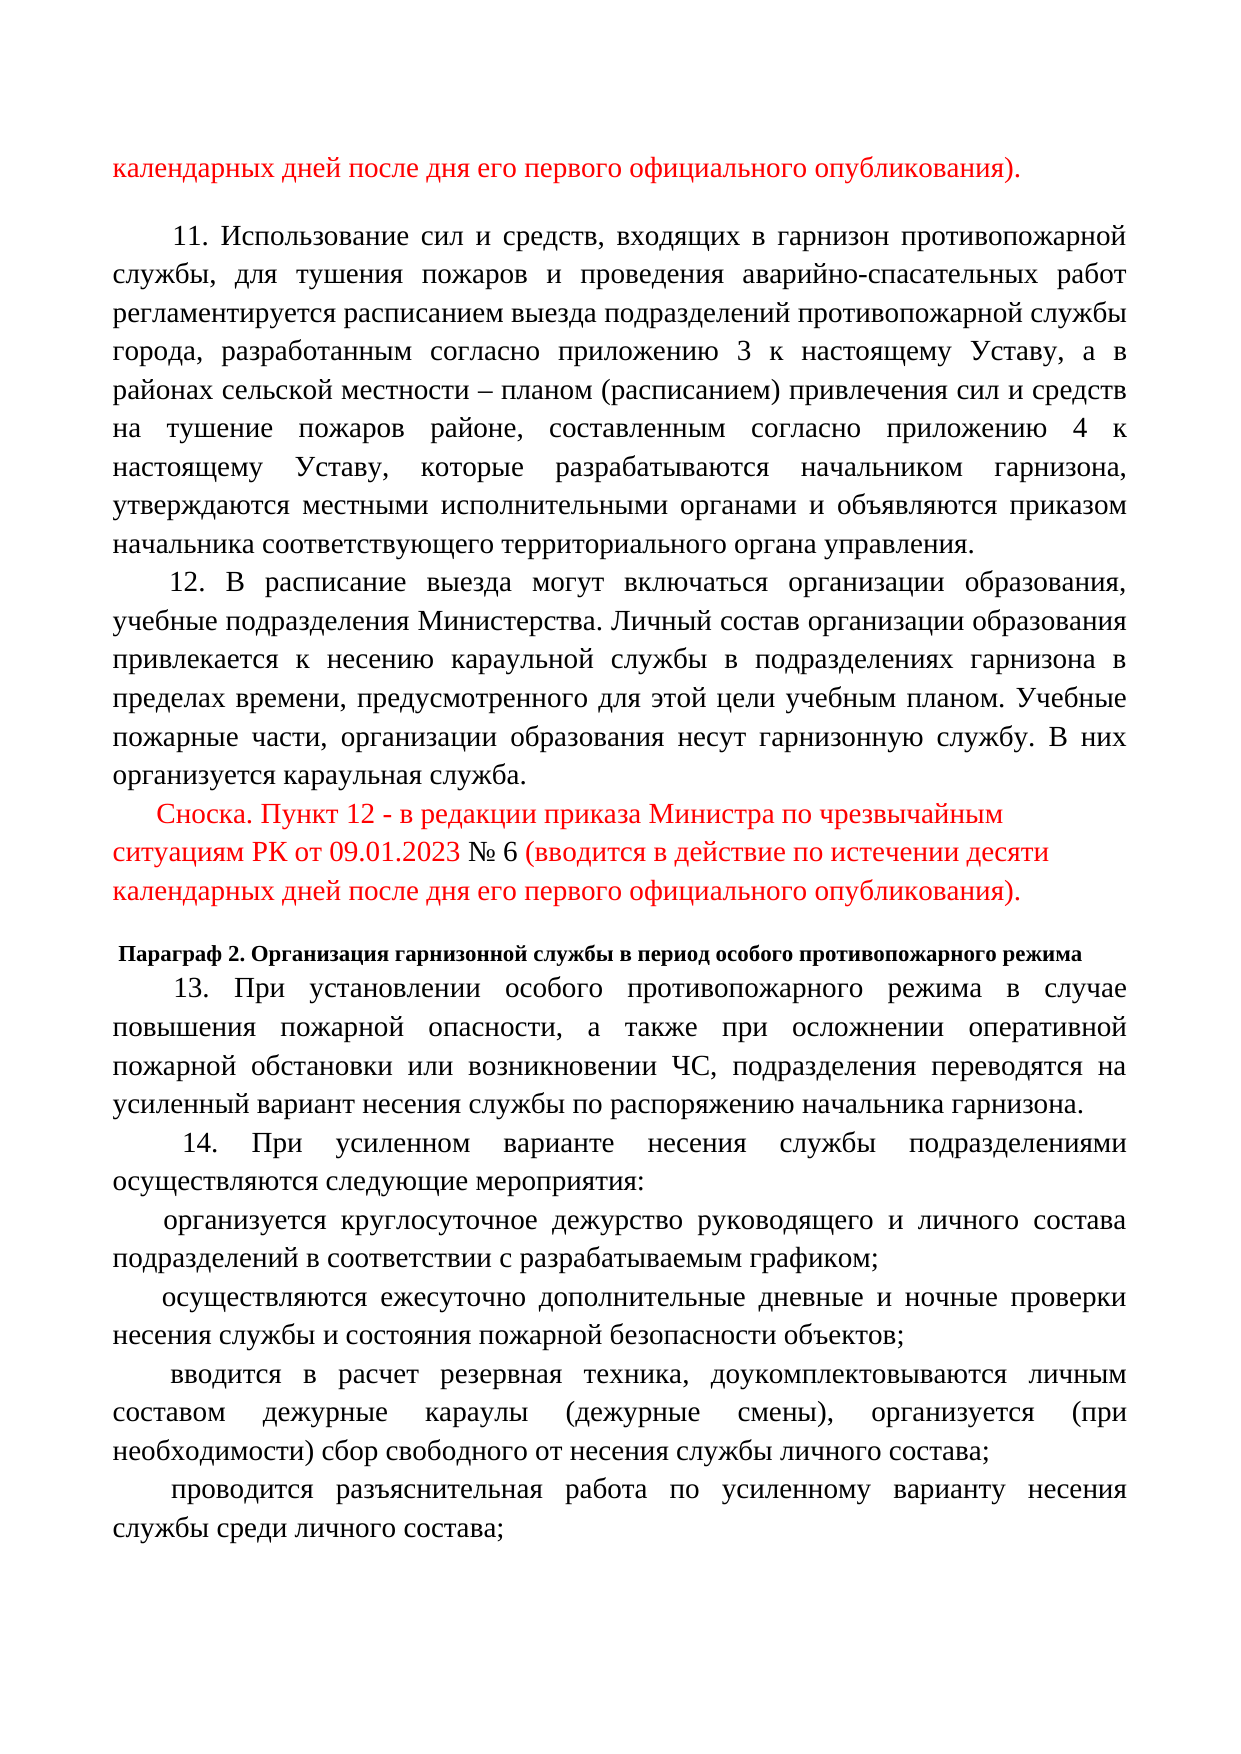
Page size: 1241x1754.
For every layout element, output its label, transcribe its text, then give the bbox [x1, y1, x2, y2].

text Сноска. Пункт 12 - в редакции приказа Министра по чрезвычайным ситуациям РК от 09.01.2023 № 6 (вводится в действие по истечении десяти календарных дней после дня его первого официального опубликования). [112, 796, 1128, 937]
text осуществляются ежесуточно дополнительные дневные и ночные проверки несения службы и состояния пожарной безопасности объектов; [112, 1279, 1128, 1351]
text организуется круглосуточное дежурство руководящего и личного состава подразделений в соответствии с разрабатываемым графиком; [112, 1202, 1128, 1274]
text 12. В расписание выезда могут включаться организации образования, учебные подразделения Министерства. Личный состав организации образования привлекается к несению караульной службы в подразделениях гарнизона в пределах времени, предусмотренного для этой цели учебным планом. Учебные пожарные части, организации образования несут гарнизонную службу. В них организуется караульная служба. [112, 564, 1128, 791]
text проводится разъяснительная работа по усиленному варианту несения службы среди личного состава; [112, 1472, 1128, 1544]
text 14. При усиленном варианте несения службы подразделениями осуществляются следующие мероприятия: [112, 1125, 1128, 1197]
text 13. При установлении особого противопожарного режима в случае повышения пожарной опасности, а также при осложнении оперативной пожарной обстановки или возникновении ЧС, подразделения переводятся на усиленный вариант несения службы по распоряжению начальника гарнизона. [112, 971, 1128, 1120]
text 11. Использование сил и средств, входящих в гарнизон противопожарной службы, для тушения пожаров и проведения аварийно-спасательных работ регламентируется расписанием выезда подразделений противопожарной службы города, разработанным согласно приложению 3 к настоящему Уставу, а в районах сельской местности – планом (расписанием) привлечения сил и средств на тушение пожаров районе, составленным согласно приложению 4 к настоящему Уставу, которые разрабатываются начальником гарнизона, утверждаются местными исполнительными органами и объявляются приказом начальника соответствующего территориального органа управления. [112, 218, 1128, 559]
text Параграф 2. Организация гарнизонной службы в период особого противопожарного режима [112, 940, 1128, 967]
text вводится в расчет резервная техника, доукомплектовываются личным составом дежурные караулы (дежурные смены), организуется (при необходимости) сбор свободного от несения службы личного состава; [112, 1356, 1128, 1467]
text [112, 150, 1128, 214]
